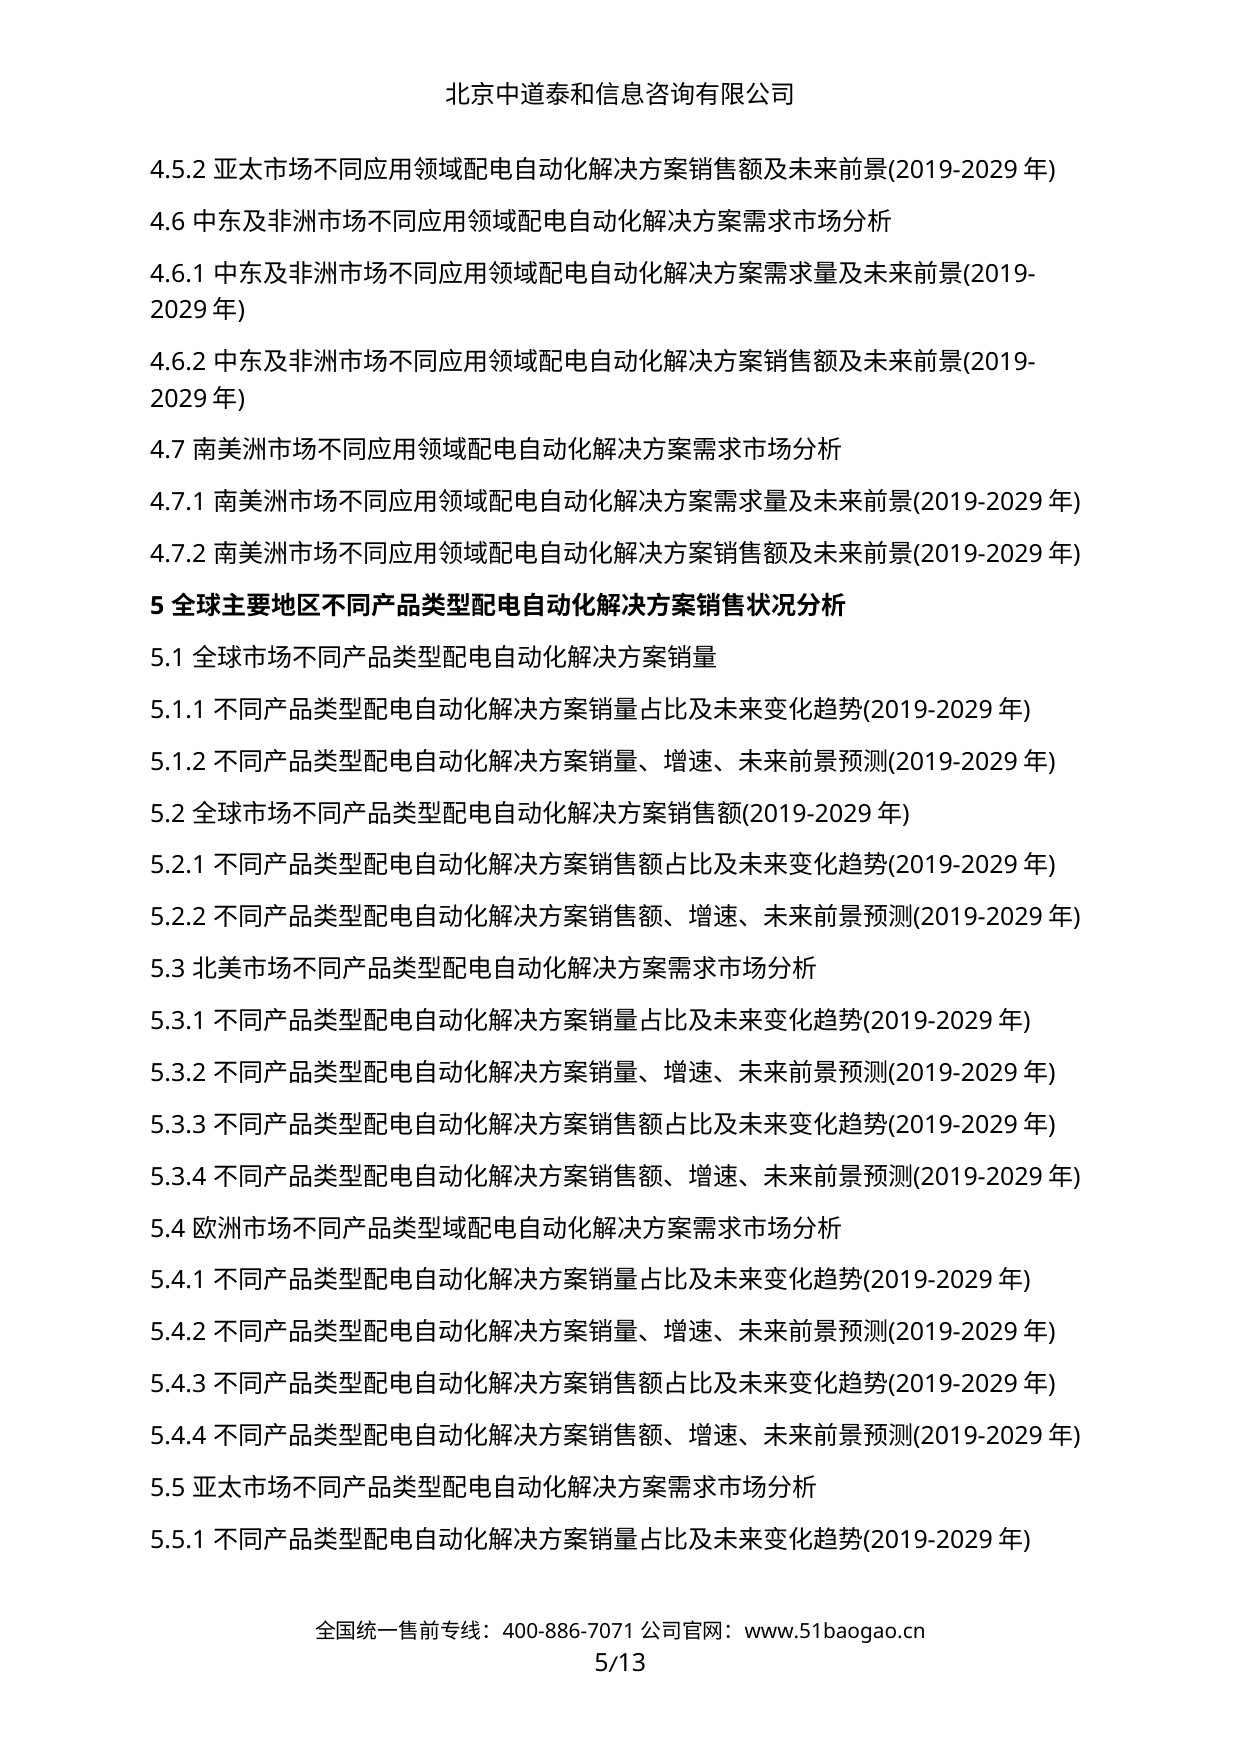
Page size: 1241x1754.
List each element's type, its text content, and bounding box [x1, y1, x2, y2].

text 5.1.2 不同产品类型配电自动化解决方案销量、增速、未来前景预测(2019-2029年) [150, 741, 1090, 777]
text 5.4.2 不同产品类型配电自动化解决方案销量、增速、未来前景预测(2019-2029年) [150, 1312, 1090, 1348]
text 5.1 全球市场不同产品类型配电自动化解决方案销量 [150, 637, 1090, 674]
text 5.3.4 不同产品类型配电自动化解决方案销售额、增速、未来前景预测(2019-2029年) [150, 1156, 1090, 1192]
text 5 全球主要地区不同产品类型配电自动化解决方案销售状况分析 [150, 586, 1090, 622]
text 4.7.2 南美洲市场不同应用领域配电自动化解决方案销售额及未来前景(2019-2029年) [150, 534, 1090, 570]
text 5.3.1 不同产品类型配电自动化解决方案销量占比及未来变化趋势(2019-2029年) [150, 1001, 1090, 1037]
text 4.6.1 中东及非洲市场不同应用领域配电自动化解决方案需求量及未来前景(2019-2029年) [150, 254, 1090, 326]
text 4.7.1 南美洲市场不同应用领域配电自动化解决方案需求量及未来前景(2019-2029年) [150, 482, 1090, 518]
text 5.2 全球市场不同产品类型配电自动化解决方案销售额(2019-2029年) [150, 793, 1090, 829]
text 5.2.2 不同产品类型配电自动化解决方案销售额、增速、未来前景预测(2019-2029年) [150, 897, 1090, 933]
text 4.7 南美洲市场不同应用领域配电自动化解决方案需求市场分析 [150, 430, 1090, 466]
text 4.5.2 亚太市场不同应用领域配电自动化解决方案销售额及未来前景(2019-2029年) [150, 150, 1090, 186]
text 5.5.1 不同产品类型配电自动化解决方案销量占比及未来变化趋势(2019-2029年) [150, 1519, 1090, 1556]
text 5.3.2 不同产品类型配电自动化解决方案销量、增速、未来前景预测(2019-2029年) [150, 1052, 1090, 1089]
text 5.2.1 不同产品类型配电自动化解决方案销售额占比及未来变化趋势(2019-2029年) [150, 845, 1090, 881]
text 4.6.2 中东及非洲市场不同应用领域配电自动化解决方案销售额及未来前景(2019-2029年) [150, 342, 1090, 414]
text 5.3 北美市场不同产品类型配电自动化解决方案需求市场分析 [150, 949, 1090, 985]
text 5.3.3 不同产品类型配电自动化解决方案销售额占比及未来变化趋势(2019-2029年) [150, 1104, 1090, 1141]
text 5.4.3 不同产品类型配电自动化解决方案销售额占比及未来变化趋势(2019-2029年) [150, 1364, 1090, 1400]
text 5.1.1 不同产品类型配电自动化解决方案销量占比及未来变化趋势(2019-2029年) [150, 689, 1090, 726]
text 5.4.1 不同产品类型配电自动化解决方案销量占比及未来变化趋势(2019-2029年) [150, 1260, 1090, 1296]
text 5.4.4 不同产品类型配电自动化解决方案销售额、增速、未来前景预测(2019-2029年) [150, 1416, 1090, 1452]
text 5.5 亚太市场不同产品类型配电自动化解决方案需求市场分析 [150, 1467, 1090, 1504]
text 5.4 欧洲市场不同产品类型域配电自动化解决方案需求市场分析 [150, 1208, 1090, 1244]
text 4.6 中东及非洲市场不同应用领域配电自动化解决方案需求市场分析 [150, 202, 1090, 238]
